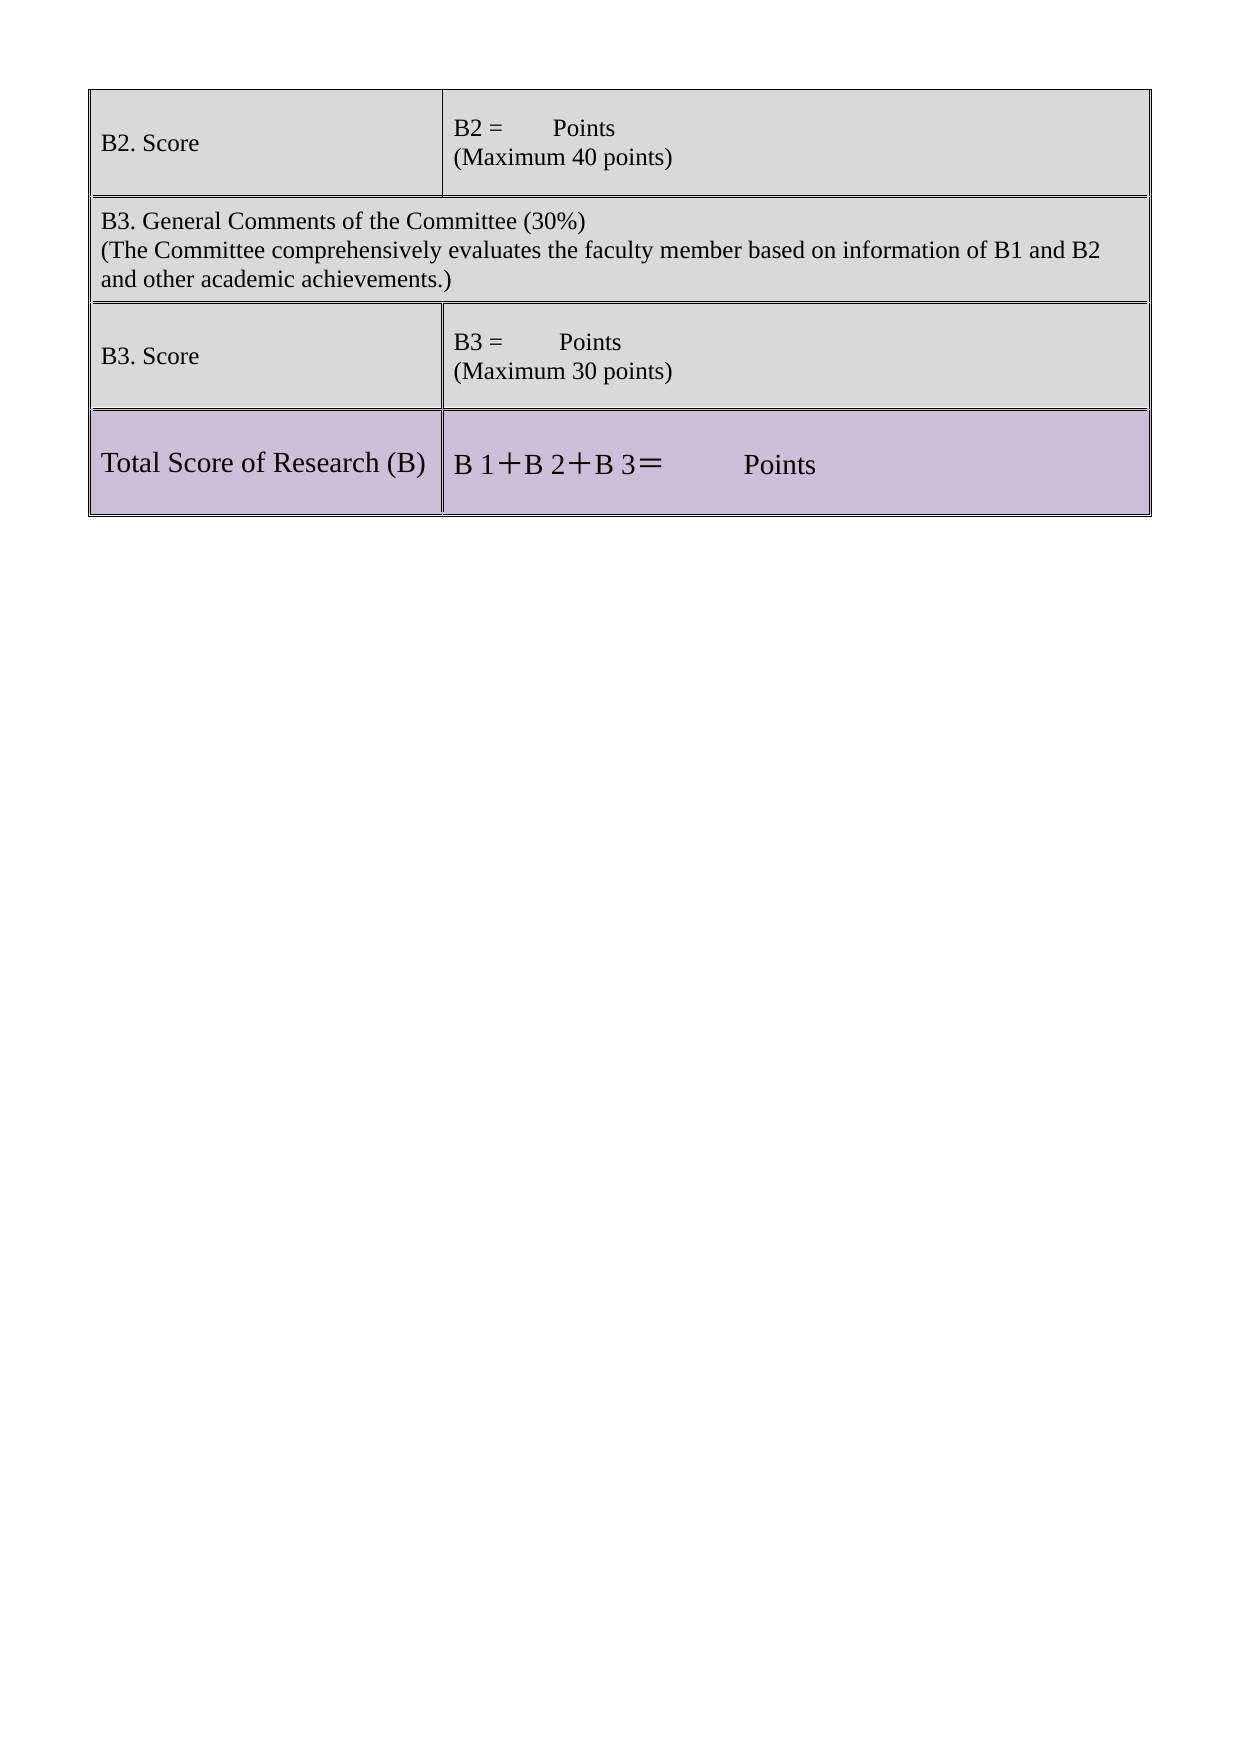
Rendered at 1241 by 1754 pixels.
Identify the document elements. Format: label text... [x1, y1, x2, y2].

table_cell B3. Score [89, 301, 442, 407]
table_cell B3. General Comments of the Committee (30%) (The Committee comprehensively evaluates the faculty member based on information of B1 and B2 and other academic achievements.) [89, 195, 1151, 301]
table_cell Total Score of Research (B) [91, 408, 442, 514]
table_cell B 1＋B 2＋B 3＝ Points [442, 408, 1149, 514]
table_cell B2. Score [91, 90, 442, 195]
table_cell B2 = Points (Maximum 40 points) [443, 90, 1149, 195]
table_cell B3 = Points (Maximum 30 points) [442, 301, 1151, 407]
